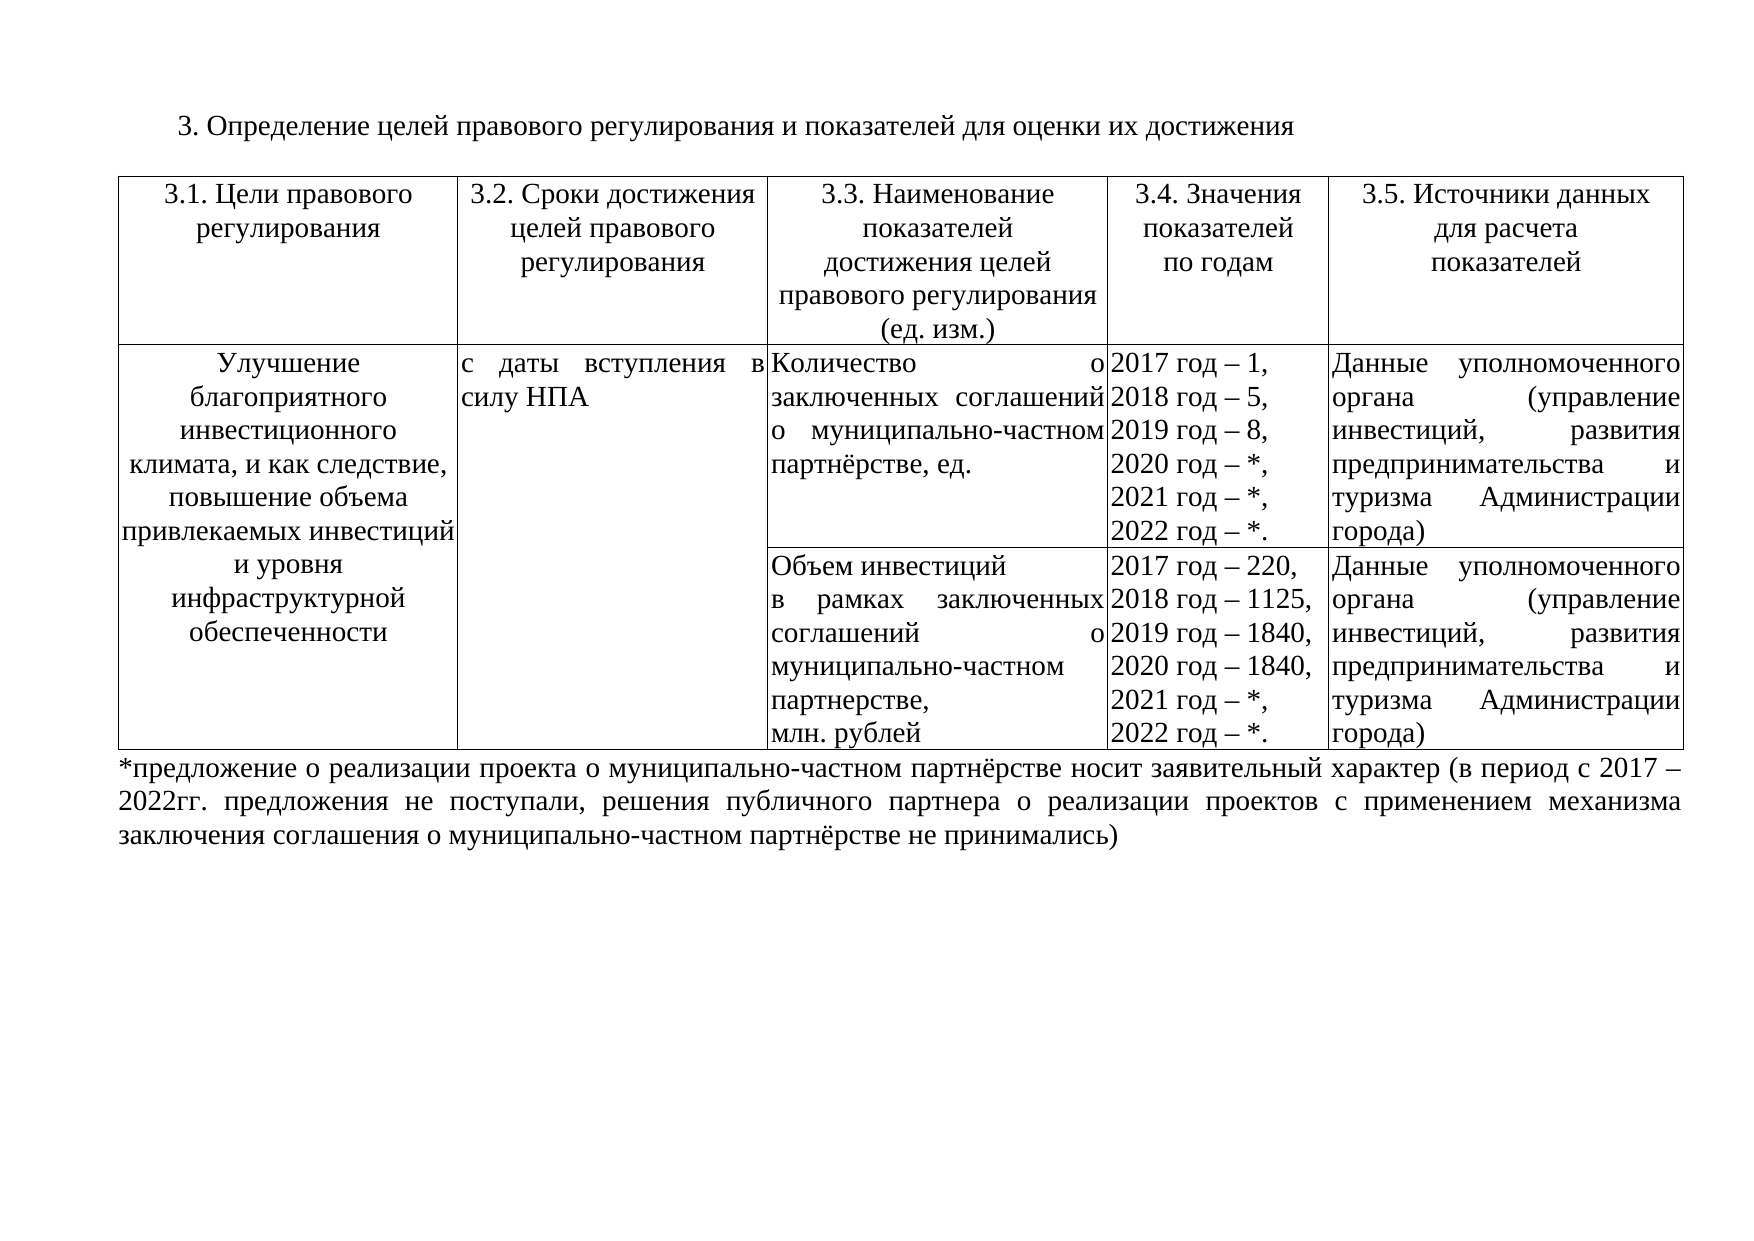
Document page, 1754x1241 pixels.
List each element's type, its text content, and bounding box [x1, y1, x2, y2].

table_cell Объем инвестиций в рамках заключенных соглашений о муниципально-частном партнерстве, млн. рублей [768, 548, 1107, 749]
table_header 3.5. Источники данных для расчета показателей [1329, 177, 1683, 344]
text *предложение о реализации проекта о муниципально-частном партнёрстве носит заявительный характер (в период с 2017 – 2022гг. предложения не поступали, решения публичного партнера о реализации проектов с применением механизма заключения соглашения о муниципально-частном партнёрстве не принимались) [118, 750, 1683, 851]
table_cell 2017 год – 220, 2018 год – 1125, 2019 год – 1840, 2020 год – 1840, 2021 год – *, 2022 год – *. [1108, 548, 1328, 749]
table_cell Улучшение благоприятного инвестиционного климата, и как следствие, повышение объема привлекаемых инвестиций и уровня инфраструктурной обеспеченности [119, 345, 457, 749]
table_cell Количество о заключенных соглашений о муниципально-частном партнёрстве, ед. [768, 345, 1107, 547]
table_cell 2017 год – 1, 2018 год – 5, 2019 год – 8, 2020 год – *, 2021 год – *, 2022 год – *. [1108, 345, 1328, 547]
table_cell с даты вступления в силу НПА [458, 345, 767, 749]
table_header 3.3. Наименование показателей достижения целей правового регулирования (ед. изм.) [768, 177, 1107, 344]
table_cell Данные уполномоченного органа (управление инвестиций, развития предпринимательства и туризма Администрации города) [1329, 345, 1683, 547]
table_cell Данные уполномоченного органа (управление инвестиций, развития предпринимательства и туризма Администрации города) [1329, 548, 1683, 749]
text 3. Определение целей правового регулирования и показателей для оценки их достижения [118, 108, 1683, 142]
table_header 3.2. Сроки достижения целей правового регулирования [458, 177, 767, 344]
table_header 3.4. Значения показателей по годам [1108, 177, 1328, 344]
table_header 3.1. Цели правового регулирования [119, 177, 457, 344]
